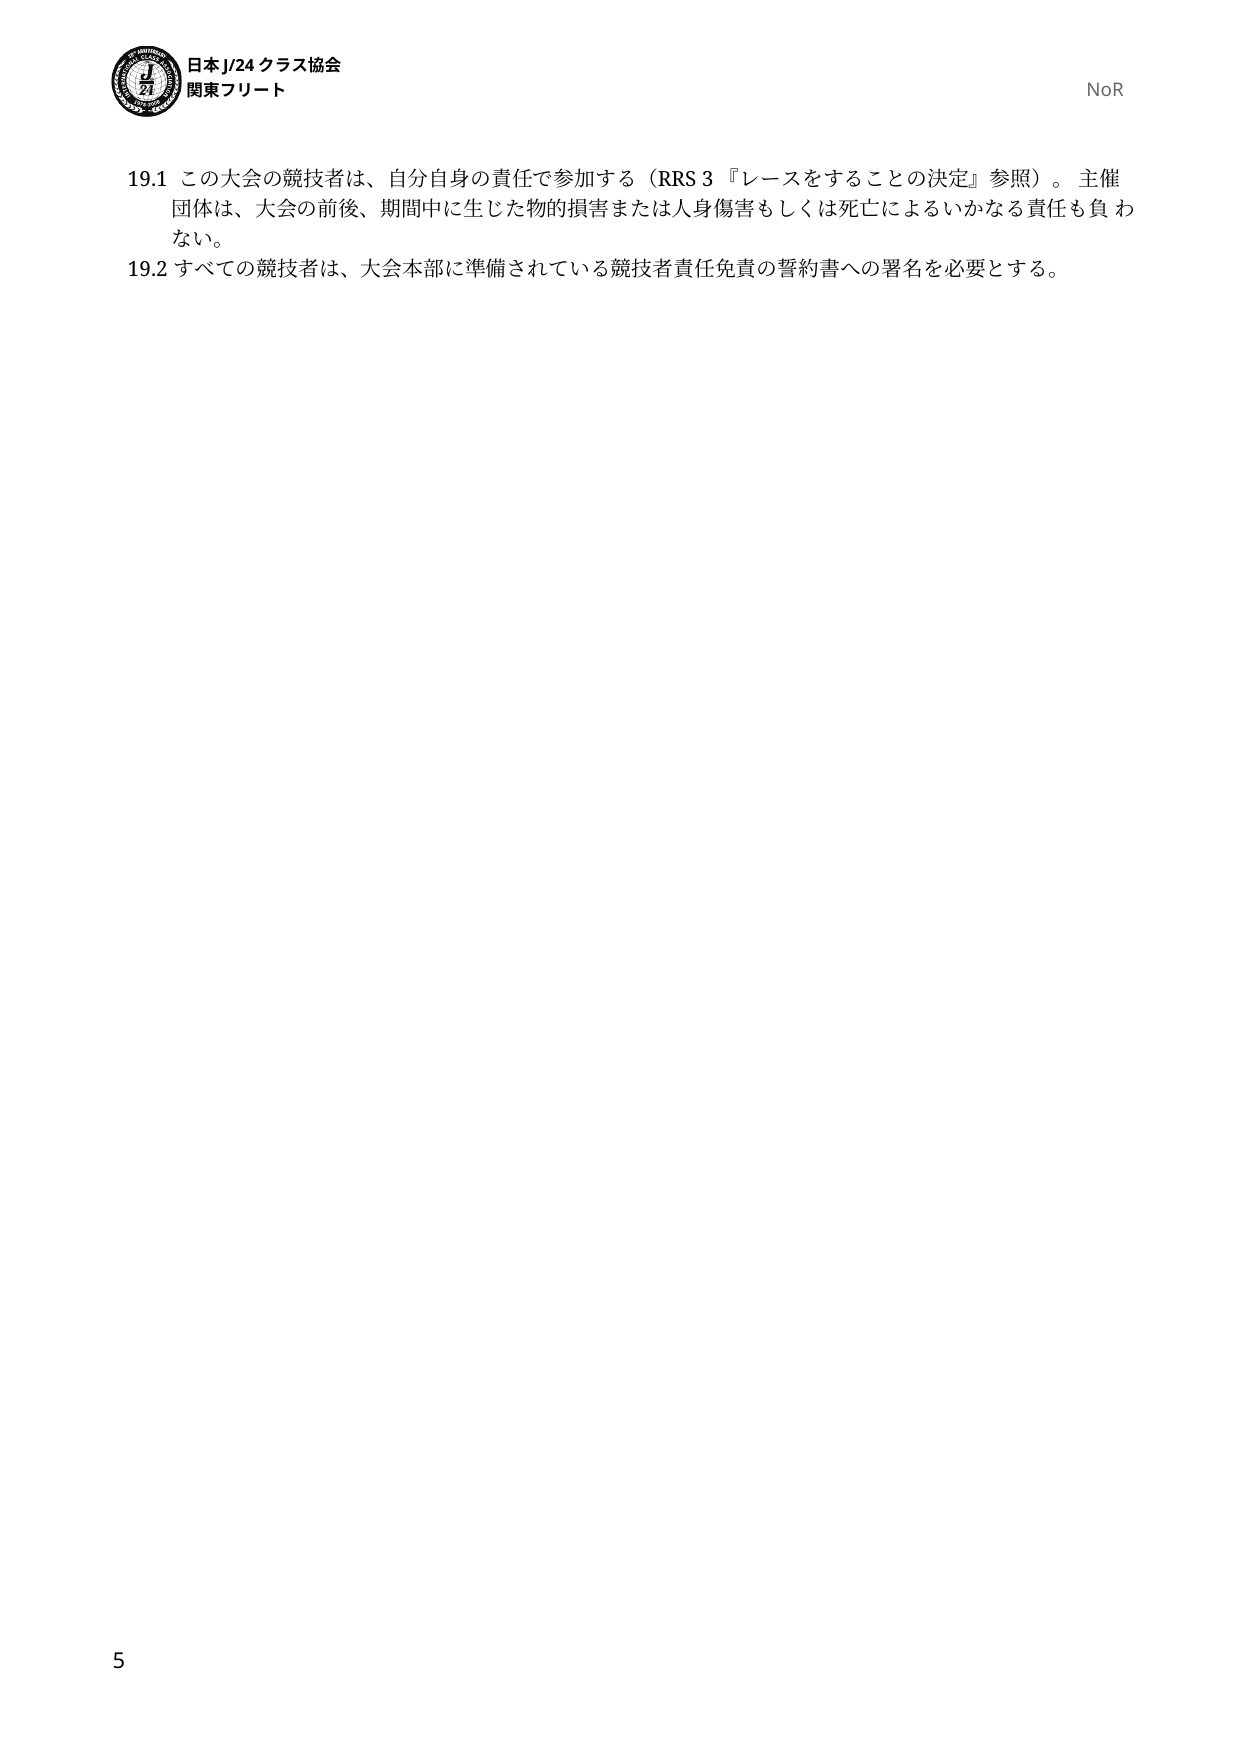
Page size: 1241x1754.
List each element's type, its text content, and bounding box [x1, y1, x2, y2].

text 19.2 すべての競技者は、大会本部に準備されている競技者責任免責の誓約書への署名を必要とする。 [127, 252, 1137, 282]
picture [111, 46, 182, 117]
text 19.1 この大会の競技者は、自分自身の責任で参加する（RRS 3 『レースをすることの決定』参照）。 主催団体は、大会の前後、期間中に生じた物的損害または人身傷害もしくは死亡によるいかなる責任も負 わない。 [127, 162, 1137, 252]
